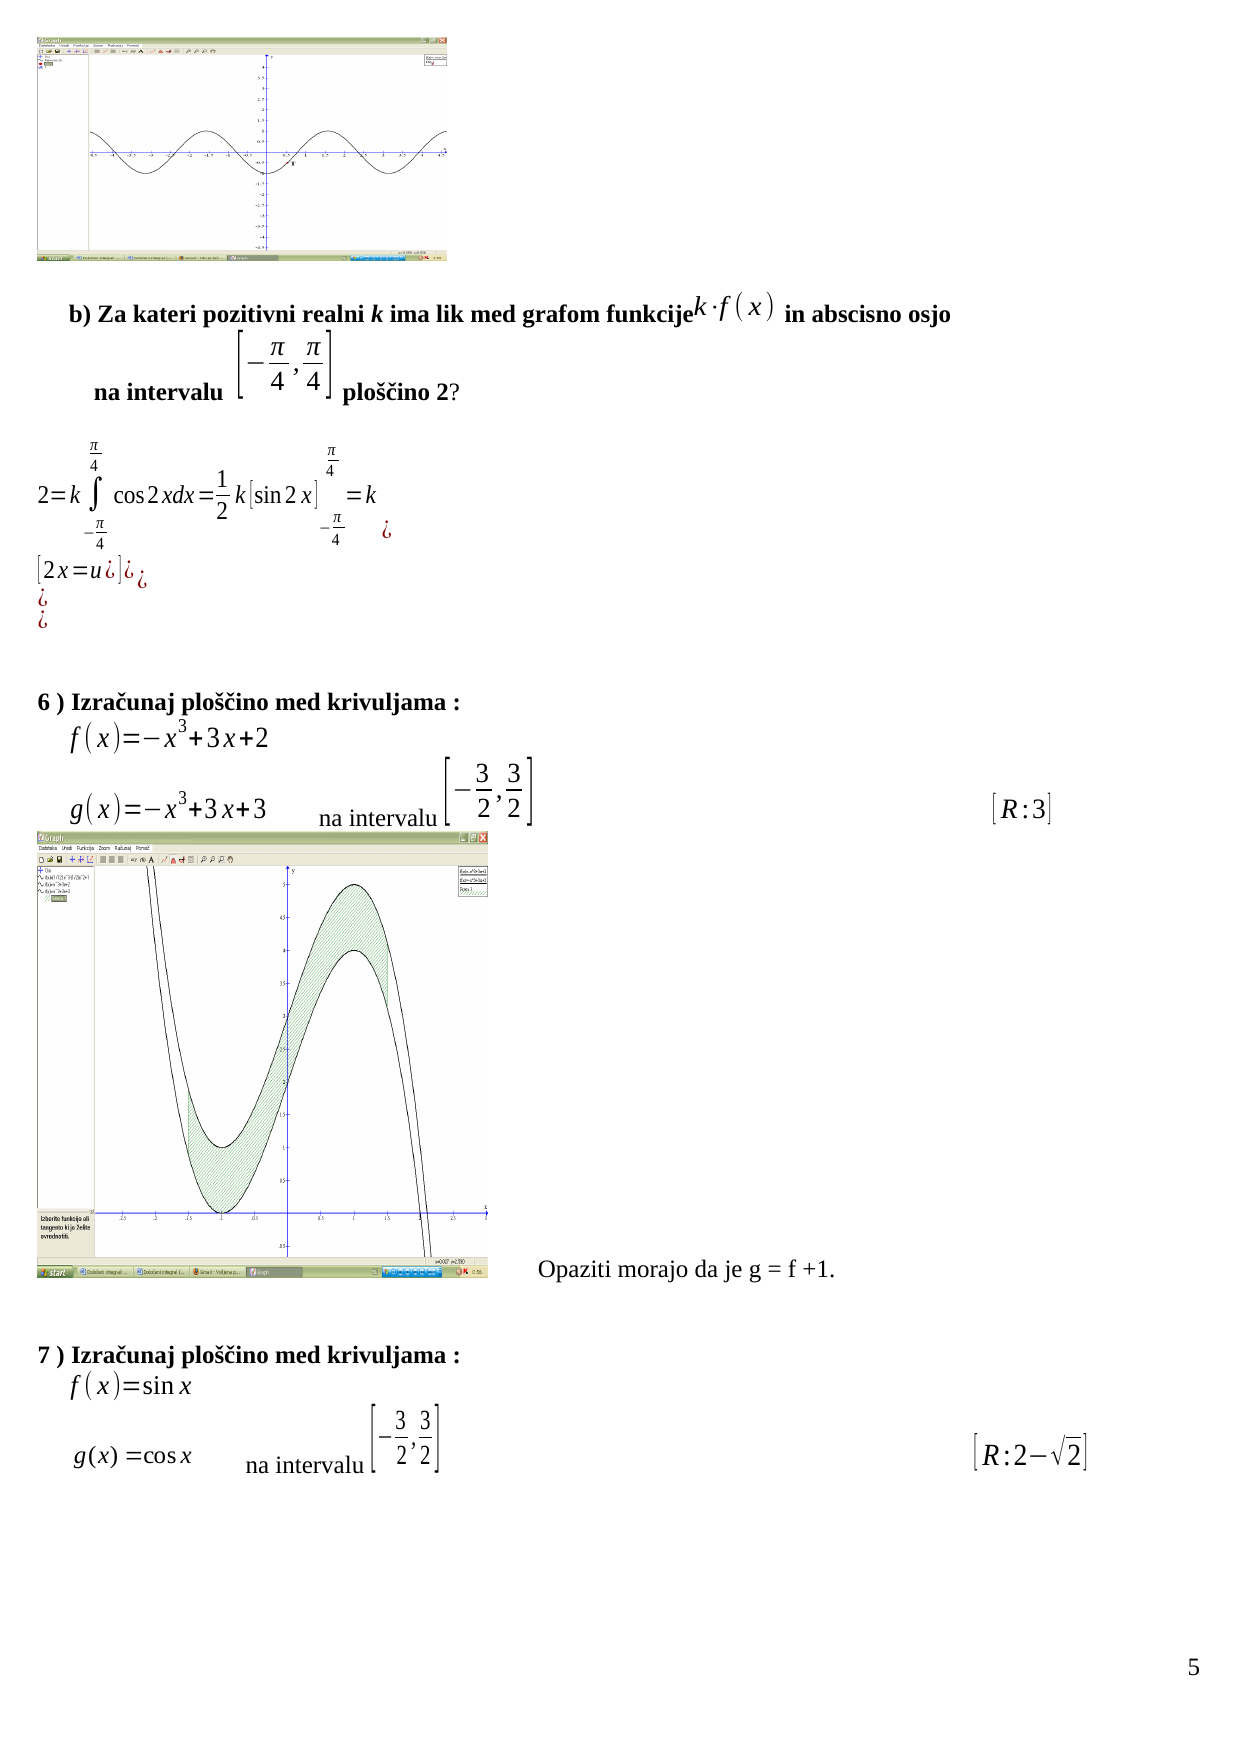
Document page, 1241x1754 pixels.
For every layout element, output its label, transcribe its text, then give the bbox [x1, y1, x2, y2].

text b) Za kateri pozitivni realni k ima lik med grafom funkcije in abscisno osjo [37, 290, 1200, 328]
text 7 ) Izračunaj ploščino med krivuljama : [37, 1340, 1200, 1369]
picture [37, 37, 447, 261]
text 6 ) Izračunaj ploščino med krivuljama : [37, 687, 1200, 716]
text na intervalu ploščino 2? [37, 328, 1200, 405]
text na intervalu [37, 1402, 1200, 1479]
picture [37, 831, 488, 1278]
